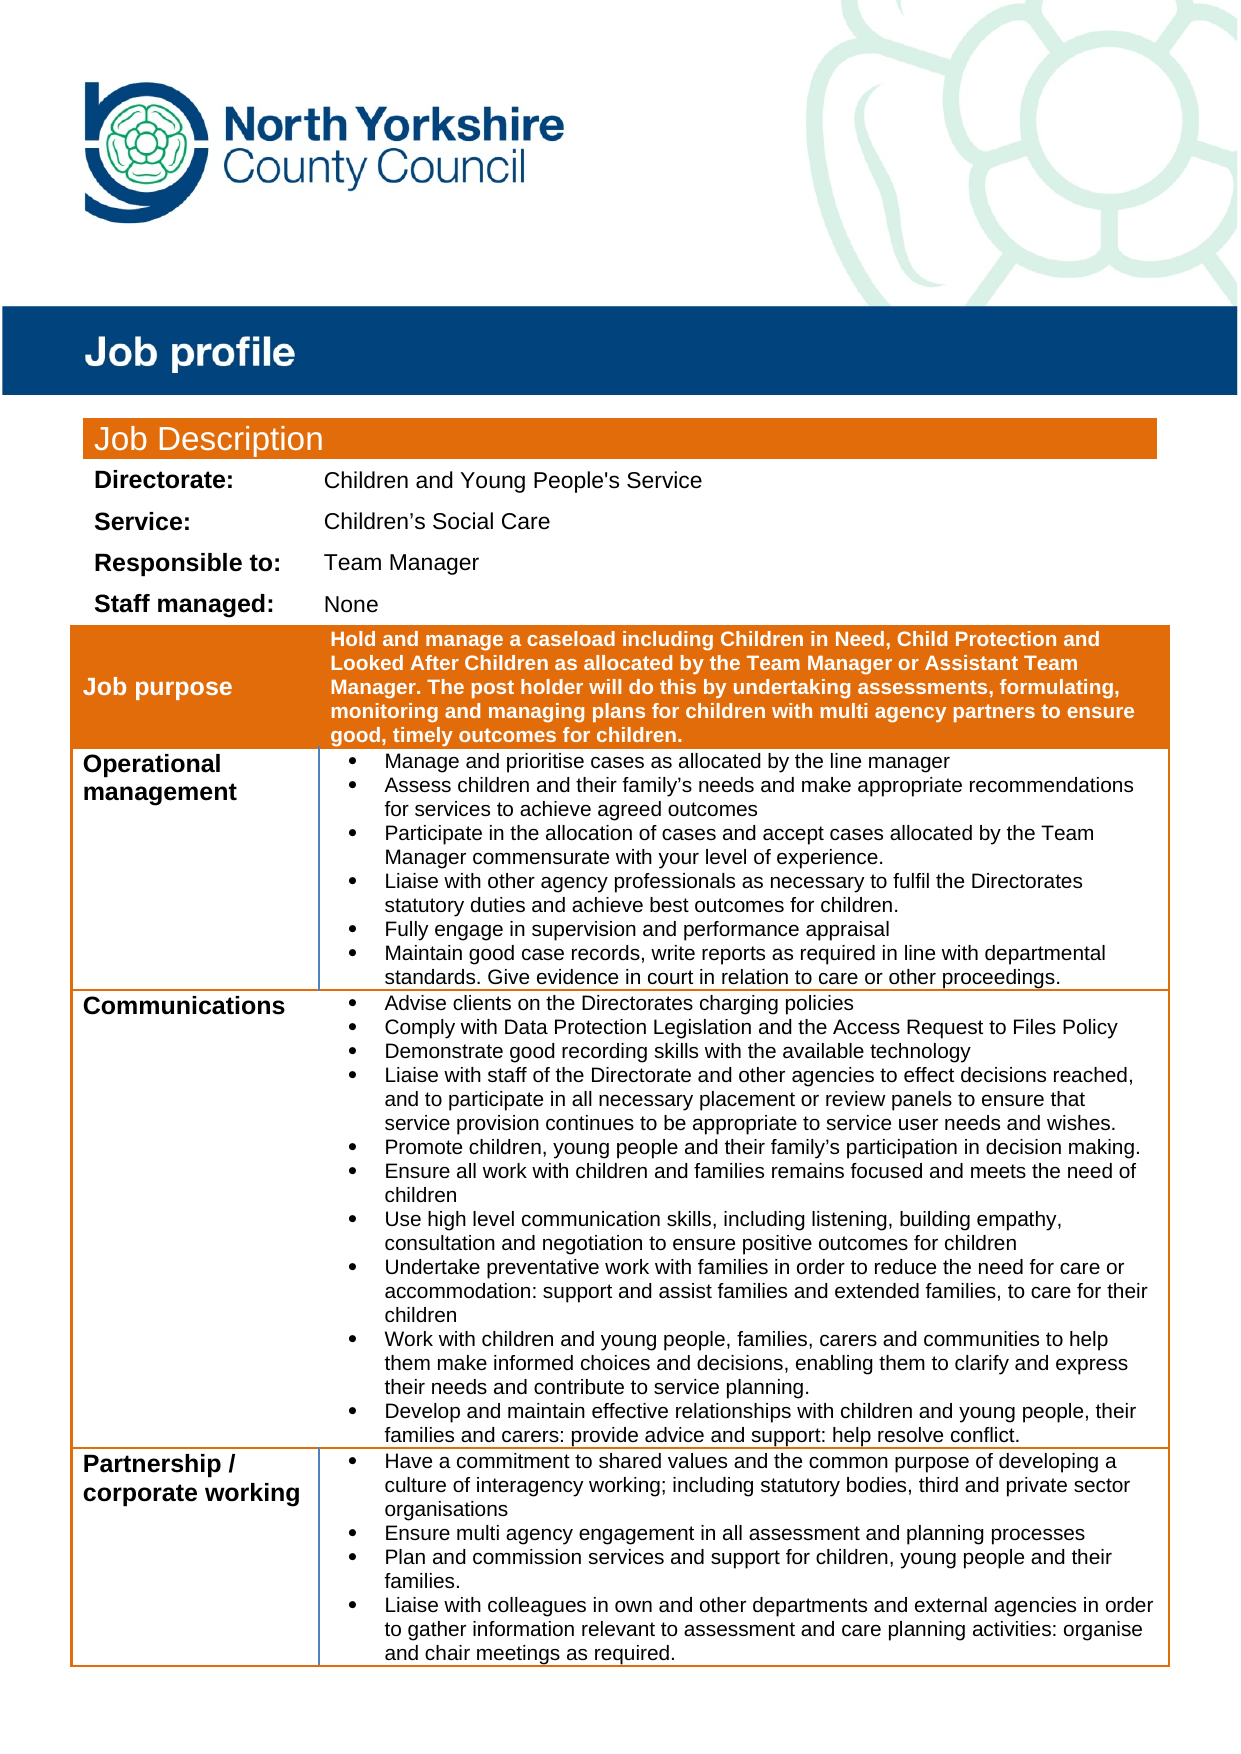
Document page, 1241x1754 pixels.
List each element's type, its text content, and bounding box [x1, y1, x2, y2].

picture [2, 0, 1238, 395]
table_cell Responsible to: [83, 542, 312, 583]
table_cell [313, 459, 1157, 501]
table_cell Staff managed: [83, 583, 312, 624]
table_cell Communications [73, 991, 319, 1447]
table_cell Advise clients on the Directorates charging policies Comply with Data Protection Legislation and the Access Request to Files Policy Demonstrate good recording skills with the available technology Liaise with staff of the Directorate and other agencies to effect decisions reached, and to participate in all necessary placement or review panels to ensure that service provision continues to be appropriate to service user needs and wishes. Promote children, young people and their family’s participation in decision making. Ensure all work with children and families remains focused and meets the need of children Use high level communication skills, including listening, building empathy, consultation and negotiation to ensure positive outcomes for children Undertake preventative work with families in order to reduce the need for care or accommodation: support and assist families and extended families, to care for their children Work with children and young people, families, carers and communities to help them make informed choices and decisions, enabling them to clarify and express their needs and contribute to service planning. Develop and maintain effective relationships with children and young people, their families and carers: provide advice and support: help resolve conflict. [319, 991, 1168, 1447]
table_header Job Description [83, 418, 1157, 459]
table_cell Directorate: [83, 459, 312, 501]
table_cell Team Manager [313, 542, 1157, 583]
table_cell [313, 583, 1157, 624]
table_header Job purpose [73, 627, 319, 746]
table_header Hold and manage a caseload including Children in Need, Child Protection and Looked After Children as allocated by the Team Manager or Assistant Team Manager. The post holder will do this by undertaking assessments, formulating, monitoring and managing plans for children with multi agency partners to ensure good, timely outcomes for children. [319, 627, 1168, 746]
table_cell Partnership / corporate working [73, 1449, 318, 1665]
table_cell Children’s Social Care [313, 501, 1157, 542]
table_cell Service: [83, 501, 312, 542]
table_cell Operational management [73, 749, 318, 989]
table_cell Manage and prioritise cases as allocated by the line manager Assess children and their family’s needs and make appropriate recommendations for services to achieve agreed outcomes Participate in the allocation of cases and accept cases allocated by the Team Manager commensurate with your level of experience. Liaise with other agency professionals as necessary to fulfil the Directorates statutory duties and achieve best outcomes for children. Fully engage in supervision and performance appraisal Maintain good case records, write reports as required in line with departmental standards. Give evidence in court in relation to care or other proceedings. [320, 749, 1168, 989]
